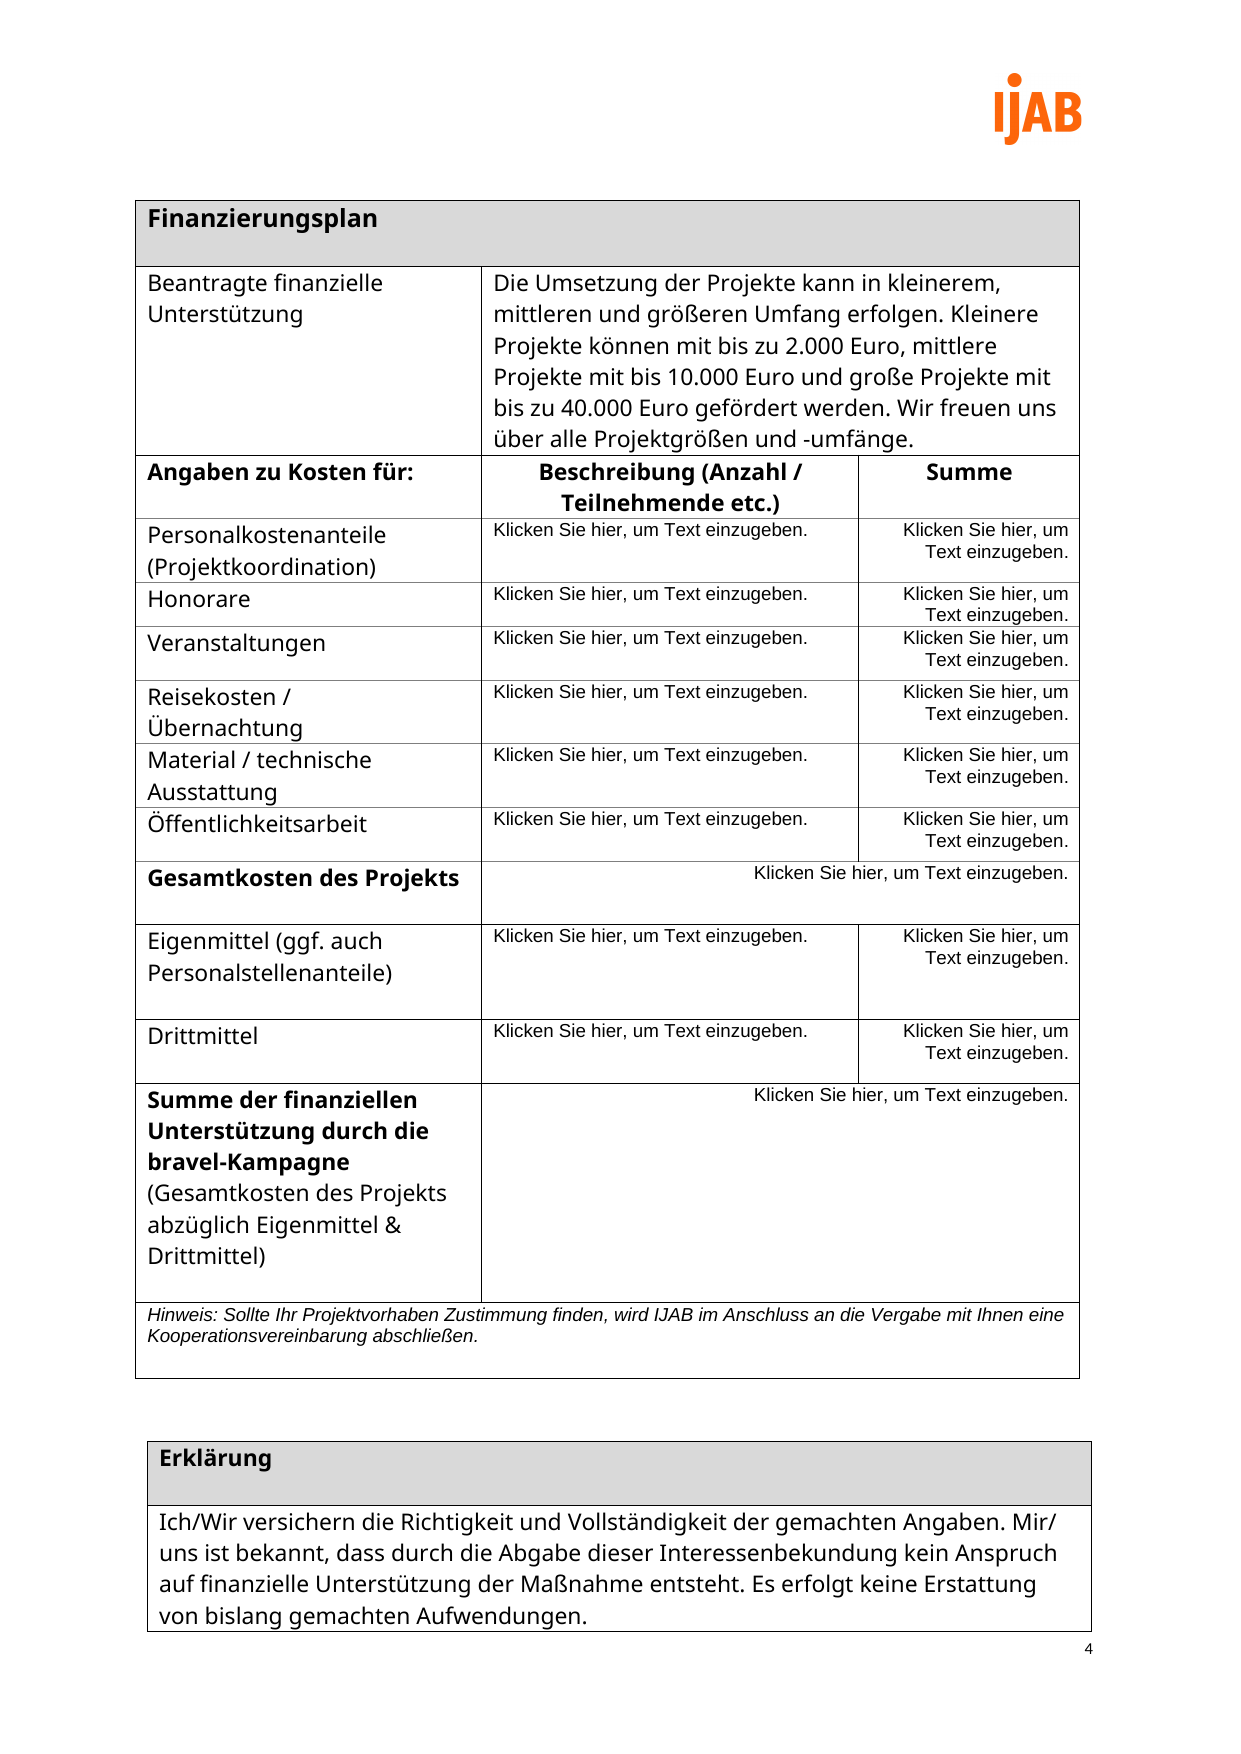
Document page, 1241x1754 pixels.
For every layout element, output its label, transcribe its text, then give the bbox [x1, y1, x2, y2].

table_cell [482, 808, 858, 861]
table_cell Hinweis: Sollte Ihr Projektvorhaben Zustimmung finden, wird IJAB im Anschluss an die Vergabe mit Ihnen eine Kooperationsvereinbarung abschließen. [136, 1303, 1079, 1378]
table_cell Beschreibung (Anzahl / Teilnehmende etc.) [482, 456, 858, 518]
table_cell [482, 1084, 1079, 1302]
table_cell Honorare [136, 583, 481, 626]
table_cell Veranstaltungen [136, 627, 481, 680]
table_header Erklärung [148, 1442, 1091, 1505]
table_cell Die Umsetzung der Projekte kann in kleinerem, mittleren und größeren Umfang erfolgen. Kleinere Projekte können mit bis zu 2.000 Euro, mittlere Projekte mit bis 10.000 Euro und große Projekte mit bis zu 40.000 Euro gefördert werden. Wir freuen uns über alle Projektgrößen und -umfänge. [482, 267, 1079, 454]
table_header Finanzierungsplan [136, 201, 1079, 266]
table_cell Summe [859, 456, 1079, 518]
table_cell [482, 1020, 858, 1082]
table_cell [482, 925, 858, 1019]
table_cell [482, 627, 858, 680]
table_cell Beantragte finanzielle Unterstützung [136, 267, 481, 454]
table_cell [482, 681, 858, 743]
table_cell [482, 583, 858, 626]
table_cell Angaben zu Kosten für: [136, 456, 481, 518]
table_cell Material / technische Ausstattung [136, 744, 481, 807]
table_cell Gesamtkosten des Projekts [136, 862, 481, 924]
table_cell Reisekosten / Übernachtung [136, 681, 481, 743]
table_cell Personalkostenanteile (Projektkoordination) [136, 519, 481, 582]
table_cell Eigenmittel (ggf. auch Personalstellenanteile) [136, 925, 481, 1019]
table_cell [482, 862, 1079, 924]
picture [994, 73, 1082, 145]
table_cell [482, 744, 858, 807]
table_cell Drittmittel [136, 1020, 481, 1082]
table_cell Summe der finanziellen Unterstützung durch die bravel-Kampagne (Gesamtkosten des Projekts abzüglich Eigenmittel & Drittmittel) [136, 1084, 481, 1302]
table_cell Öffentlichkeitsarbeit [136, 808, 481, 861]
